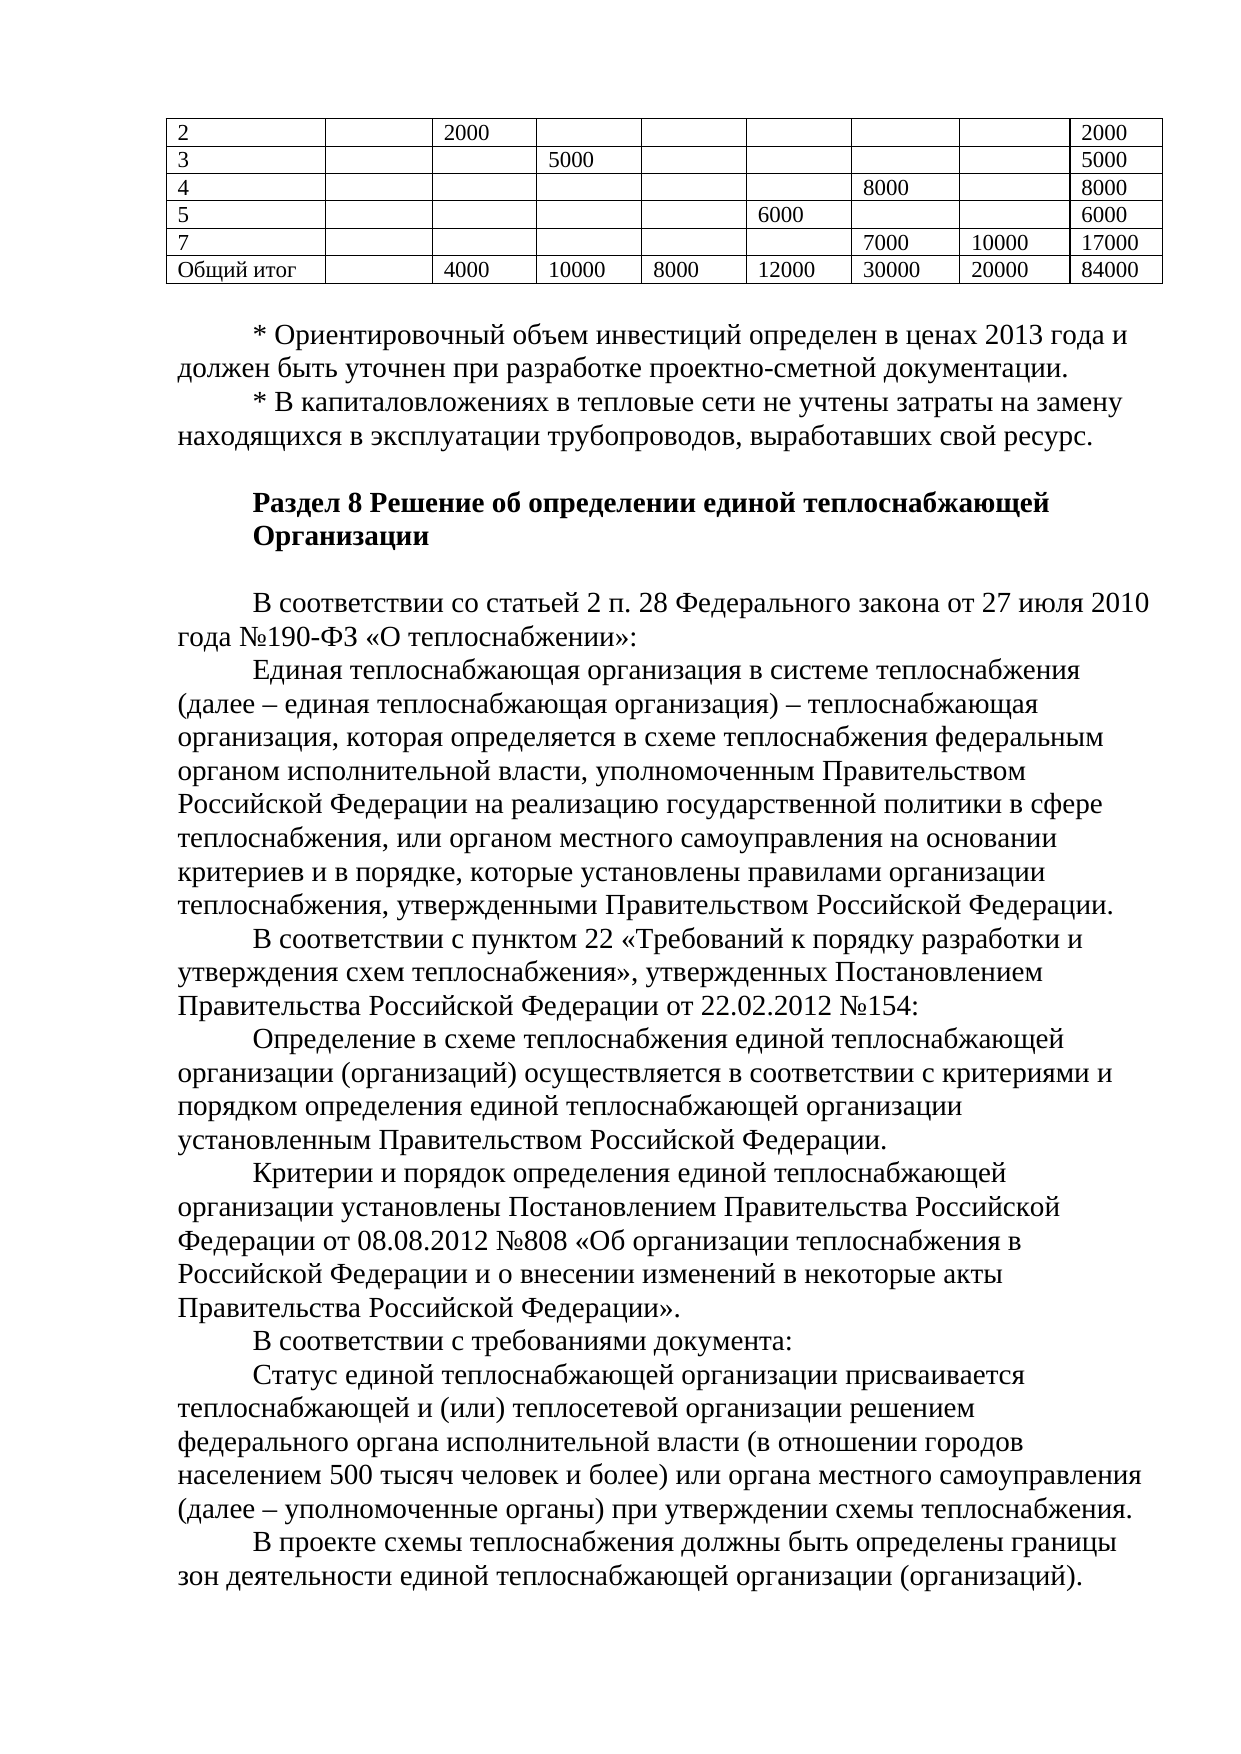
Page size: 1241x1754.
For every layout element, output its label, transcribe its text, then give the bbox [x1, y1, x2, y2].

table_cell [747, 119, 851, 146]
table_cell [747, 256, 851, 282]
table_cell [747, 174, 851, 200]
text Организации [177, 518, 1152, 552]
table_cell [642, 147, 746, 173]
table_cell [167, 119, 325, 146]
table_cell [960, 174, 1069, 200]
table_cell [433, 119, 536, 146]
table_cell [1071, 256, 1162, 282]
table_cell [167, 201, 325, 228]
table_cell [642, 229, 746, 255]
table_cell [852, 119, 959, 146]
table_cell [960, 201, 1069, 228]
text Критерии и порядок определения единой теплоснабжающей организации установлены Постановлением Правительства Российской Федерации от 08.08.2012 №808 «Об организации теплоснабжения в Российской Федерации и о внесении изменений в некоторые акты Правительства Российской Федерации». [177, 1156, 1152, 1323]
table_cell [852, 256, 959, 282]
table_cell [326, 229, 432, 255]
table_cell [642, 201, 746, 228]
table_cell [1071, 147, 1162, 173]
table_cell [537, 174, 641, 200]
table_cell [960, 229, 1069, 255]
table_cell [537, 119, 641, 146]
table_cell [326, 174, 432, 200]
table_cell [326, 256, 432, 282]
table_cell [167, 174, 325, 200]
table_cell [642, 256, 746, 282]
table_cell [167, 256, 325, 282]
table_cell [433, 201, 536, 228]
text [177, 1524, 1152, 1592]
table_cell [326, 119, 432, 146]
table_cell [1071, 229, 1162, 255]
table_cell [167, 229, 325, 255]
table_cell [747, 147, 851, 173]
text * Ориентировочный объем инвестиций определен в ценах 2013 года и должен быть уточнен при разработке проектно-сметной документации. [177, 317, 1152, 384]
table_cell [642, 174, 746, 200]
text Статус единой теплоснабжающей организации присваивается теплоснабжающей и (или) теплосетевой организации решением федерального органа исполнительной власти (в отношении городов населением 500 тысяч человек и более) или органа местного самоуправления (далее – уполномоченные органы) при утверждении схемы теплоснабжения. [177, 1357, 1152, 1524]
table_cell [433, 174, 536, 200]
text В соответствии со статьей 2 п. 28 Федерального закона от 27 июля 2010 года №190-ФЗ «О теплоснабжении»: [177, 585, 1152, 652]
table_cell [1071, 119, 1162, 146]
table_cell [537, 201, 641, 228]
text Определение в схеме теплоснабжения единой теплоснабжающей организации (организаций) осуществляется в соответствии с критериями и порядком определения единой теплоснабжающей организации установленным Правительством Российской Федерации. [177, 1021, 1152, 1156]
text * В капиталовложениях в тепловые сети не учтены затраты на замену находящихся в эксплуатации трубопроводов, выработавших свой ресурс. [177, 384, 1152, 451]
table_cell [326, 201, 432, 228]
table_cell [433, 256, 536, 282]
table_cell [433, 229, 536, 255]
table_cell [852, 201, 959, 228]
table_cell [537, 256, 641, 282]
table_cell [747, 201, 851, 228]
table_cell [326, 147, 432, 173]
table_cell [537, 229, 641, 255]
text Единая теплоснабжающая организация в системе теплоснабжения (далее – единая теплоснабжающая организация) – теплоснабжающая организация, которая определяется в схеме теплоснабжения федеральным органом исполнительной власти, уполномоченным Правительством Российской Федерации на реализацию государственной политики в сфере теплоснабжения, или органом местного самоуправления на основании критериев и в порядке, которые установлены правилами организации теплоснабжения, утвержденными Правительством Российской Федерации. [177, 652, 1152, 921]
text В соответствии с пунктом 22 «Требований к порядку разработки и утверждения схем теплоснабжения», утвержденных Постановлением Правительства Российской Федерации от 22.02.2012 №154: [177, 921, 1152, 1021]
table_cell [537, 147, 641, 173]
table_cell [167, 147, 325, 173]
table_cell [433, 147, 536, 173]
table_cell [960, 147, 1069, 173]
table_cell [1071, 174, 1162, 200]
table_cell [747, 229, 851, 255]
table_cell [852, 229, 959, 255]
text В соответствии с требованиями документа: [177, 1323, 1152, 1357]
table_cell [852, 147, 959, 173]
text Раздел 8 Решение об определении единой теплоснабжающей [177, 485, 1152, 518]
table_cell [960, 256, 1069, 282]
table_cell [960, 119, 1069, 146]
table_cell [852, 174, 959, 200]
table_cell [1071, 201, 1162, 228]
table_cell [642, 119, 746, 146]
